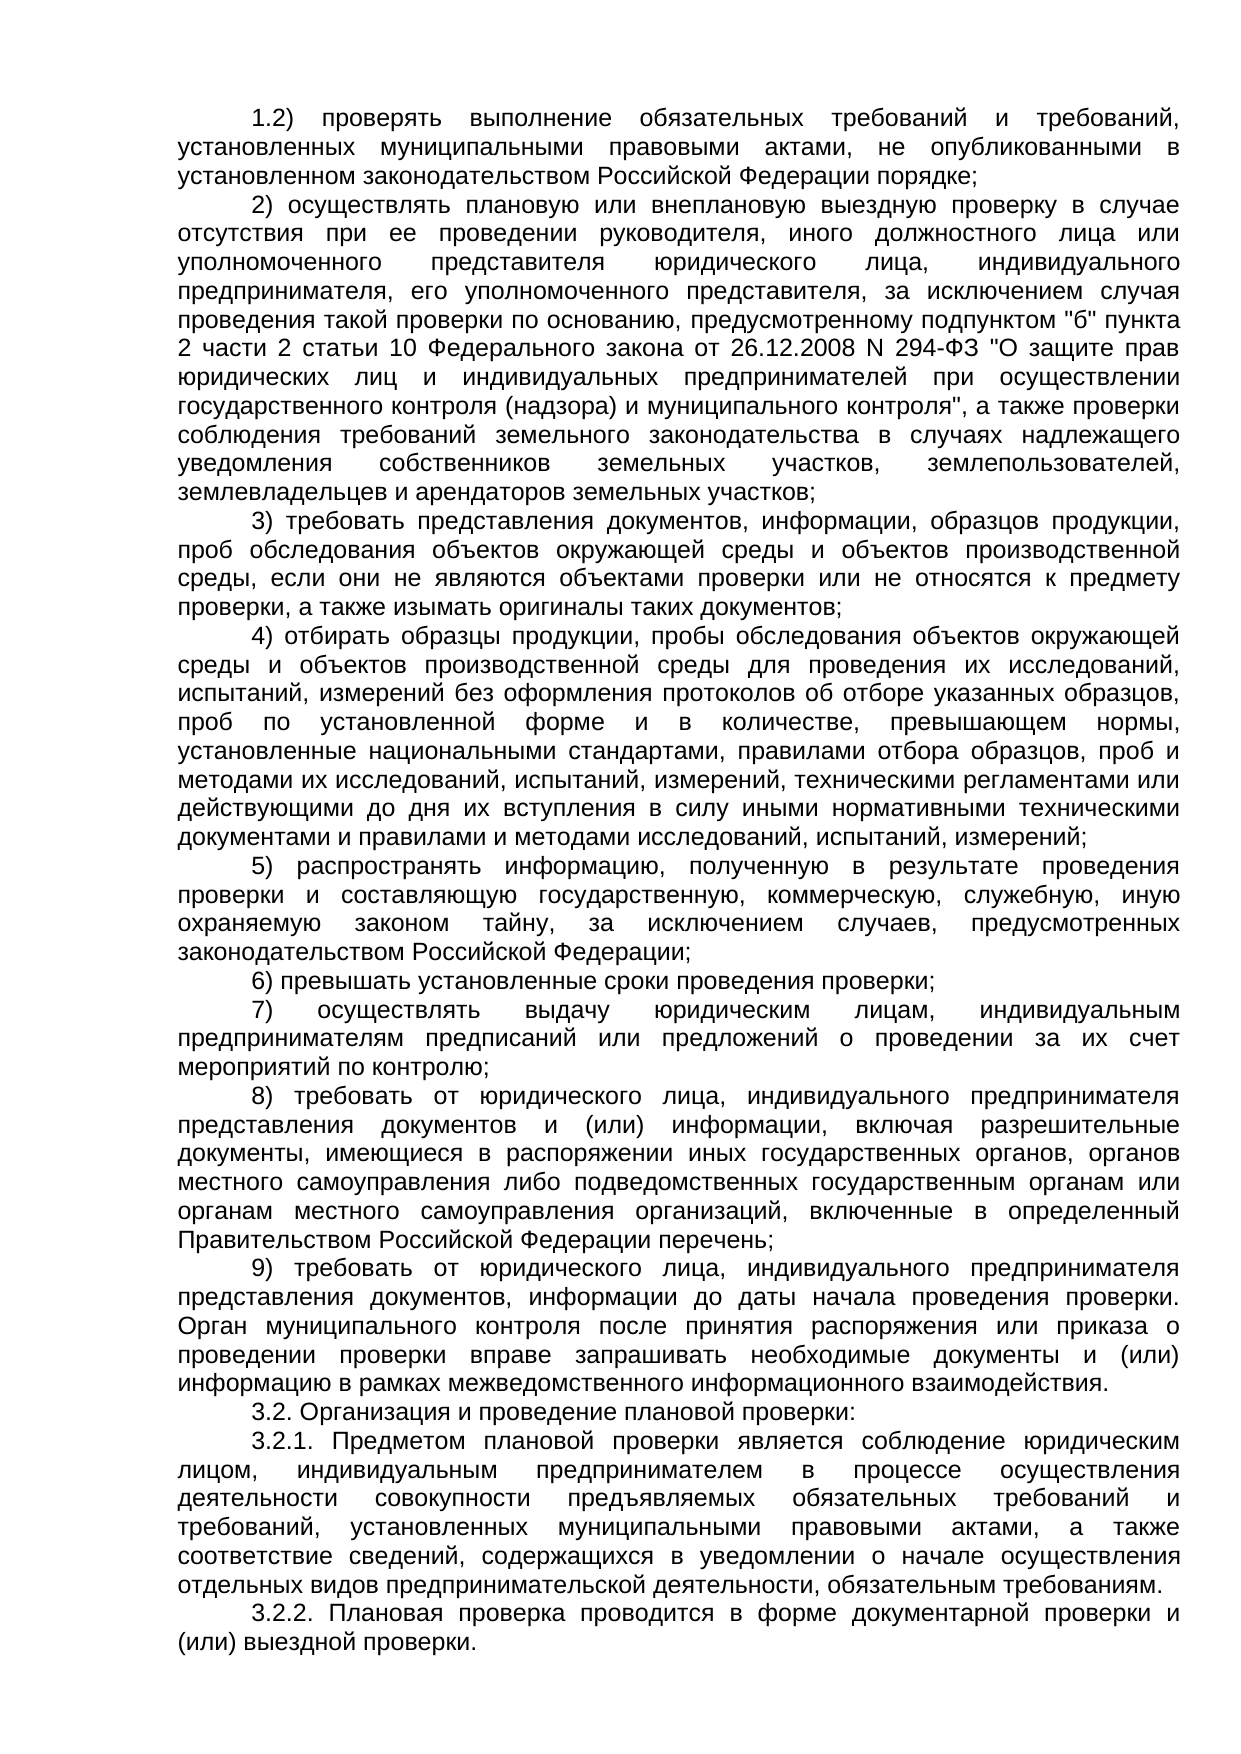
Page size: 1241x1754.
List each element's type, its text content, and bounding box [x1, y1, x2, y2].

text 3.2.1. Предметом плановой проверки является соблюдение юридическим лицом, индивидуальным предпринимателем в процессе осуществления деятельности совокупности предъявляемых обязательных требований и требований, установленных муниципальными правовыми актами, а также соответствие сведений, содержащихся в уведомлении о начале осуществления отдельных видов предпринимательской деятельности, обязательным требованиям. [177, 1426, 1181, 1598]
text 6) превышать установленные сроки проведения проверки; [177, 966, 1181, 995]
text 7) осуществлять выдачу юридическим лицам, индивидуальным предпринимателям предписаний или предложений о проведении за их счет мероприятий по контролю; [177, 995, 1181, 1081]
text 8) требовать от юридического лица, индивидуального предпринимателя представления документов и (или) информации, включая разрешительные документы, имеющиеся в распоряжении иных государственных органов, органов местного самоуправления либо подведомственных государственным органам или органам местного самоуправления организаций, включенные в определенный Правительством Российской Федерации перечень; [177, 1081, 1181, 1253]
text 3.2.2. Плановая проверка проводится в форме документарной проверки и (или) выездной проверки. [177, 1598, 1181, 1656]
text 5) распространять информацию, полученную в результате проведения проверки и составляющую государственную, коммерческую, служебную, иную охраняемую законом тайну, за исключением случаев, предусмотренных законодательством Российской Федерации; [177, 851, 1181, 966]
text 1.2) проверять выполнение обязательных требований и требований, установленных муниципальными правовыми актами, не опубликованными в установленном законодательством Российской Федерации порядке; [177, 103, 1181, 190]
text 3) требовать представления документов, информации, образцов продукции, проб обследования объектов окружающей среды и объектов производственной среды, если они не являются объектами проверки или не относятся к предмету проверки, а также изымать оригиналы таких документов; [177, 506, 1181, 621]
text 3.2. Организация и проведение плановой проверки: [177, 1397, 1181, 1426]
text 9) требовать от юридического лица, индивидуального предпринимателя представления документов, информации до даты начала проведения проверки. Орган муниципального контроля после принятия распоряжения или приказа о проведении проверки вправе запрашивать необходимые документы и (или) информацию в рамках межведомственного информационного взаимодействия. [177, 1253, 1181, 1397]
text 2) осуществлять плановую или внеплановую выездную проверку в случае отсутствия при ее проведении руководителя, иного должностного лица или уполномоченного представителя юридического лица, индивидуального предпринимателя, его уполномоченного представителя, за исключением случая проведения такой проверки по основанию, предусмотренному подпунктом "б" пункта 2 части 2 статьи 10 Федерального закона от 26.12.2008 N 294-ФЗ "О защите прав юридических лиц и индивидуальных предпринимателей при осуществлении государственного контроля (надзора) и муниципального контроля", а также проверки соблюдения требований земельного законодательства в случаях надлежащего уведомления собственников земельных участков, землепользователей, землевладельцев и арендаторов земельных участков; [177, 190, 1181, 506]
text 4) отбирать образцы продукции, пробы обследования объектов окружающей среды и объектов производственной среды для проведения их исследований, испытаний, измерений без оформления протоколов об отборе указанных образцов, проб по установленной форме и в количестве, превышающем нормы, установленные национальными стандартами, правилами отбора образцов, проб и методами их исследований, испытаний, измерений, техническими регламентами или действующими до дня их вступления в силу иными нормативными техническими документами и правилами и методами исследований, испытаний, измерений; [177, 621, 1181, 851]
